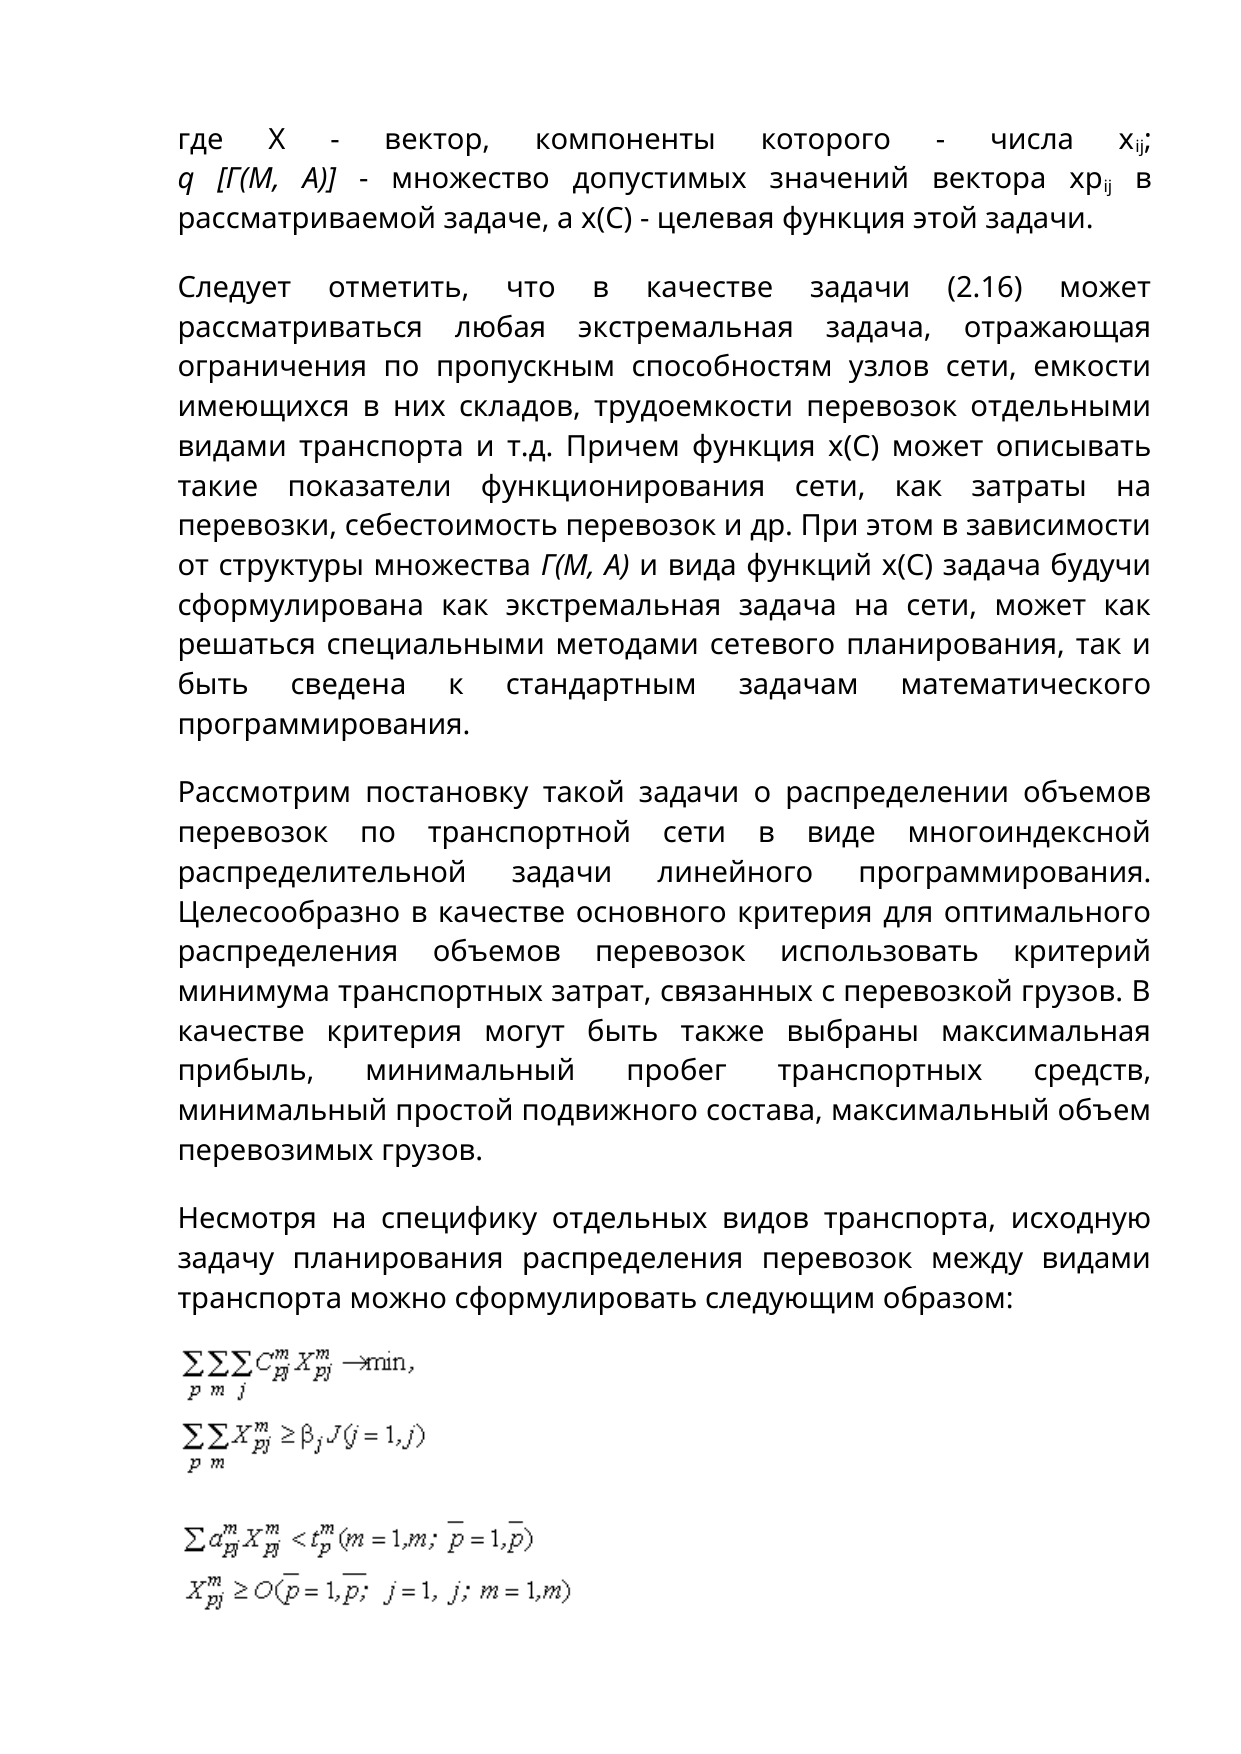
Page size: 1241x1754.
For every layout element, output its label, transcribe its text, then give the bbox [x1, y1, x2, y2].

text где Х - вектор, компоненты которого - числа хij; q [Г(M, А)] - множество допустимых значений вектора хpij в рассматриваемой задаче, а x(C) - целевая функция этой задачи. [177, 118, 1152, 237]
picture [177, 1346, 434, 1481]
text Несмотря на специфику отдельных видов транспорта, исходную задачу планирования распределения перевозок между видами транспорта можно сформулировать следующим образом: [177, 1198, 1152, 1317]
picture [177, 1509, 578, 1613]
text Рассмотрим постановку такой задачи о распределении объемов перевозок по транспортной сети в виде многоиндексной распределительной задачи линейного программирования. Целесообразно в качестве основного критерия для оптимального распределения объемов перевозок использовать критерий минимума транспортных затрат, связанных с перевозкой грузов. В качестве критерия могут быть также выбраны максимальная прибыль, минимальный пробег транспортных средств, минимальный простой подвижного состава, максимальный объем перевозимых грузов. [177, 772, 1152, 1169]
text Следует отметить, что в качестве задачи (2.16) может рассматриваться любая экстремальная задача, отражающая ограничения по пропускным способностям узлов сети, емкости имеющихся в них складов, трудоемкости перевозок отдельными видами транспорта и т.д. Причем функция x(C) может описывать такие показатели функционирования сети, как затраты на перевозки, себестоимость перевозок и др. При этом в зависимости от структуры множества Г(М, А) и вида функций x(C) задача будучи сформулирована как экстремальная задача на сети, может как решаться специальными методами сетевого планирования, так и быть сведена к стандартным задачам математического программирования. [177, 266, 1152, 743]
